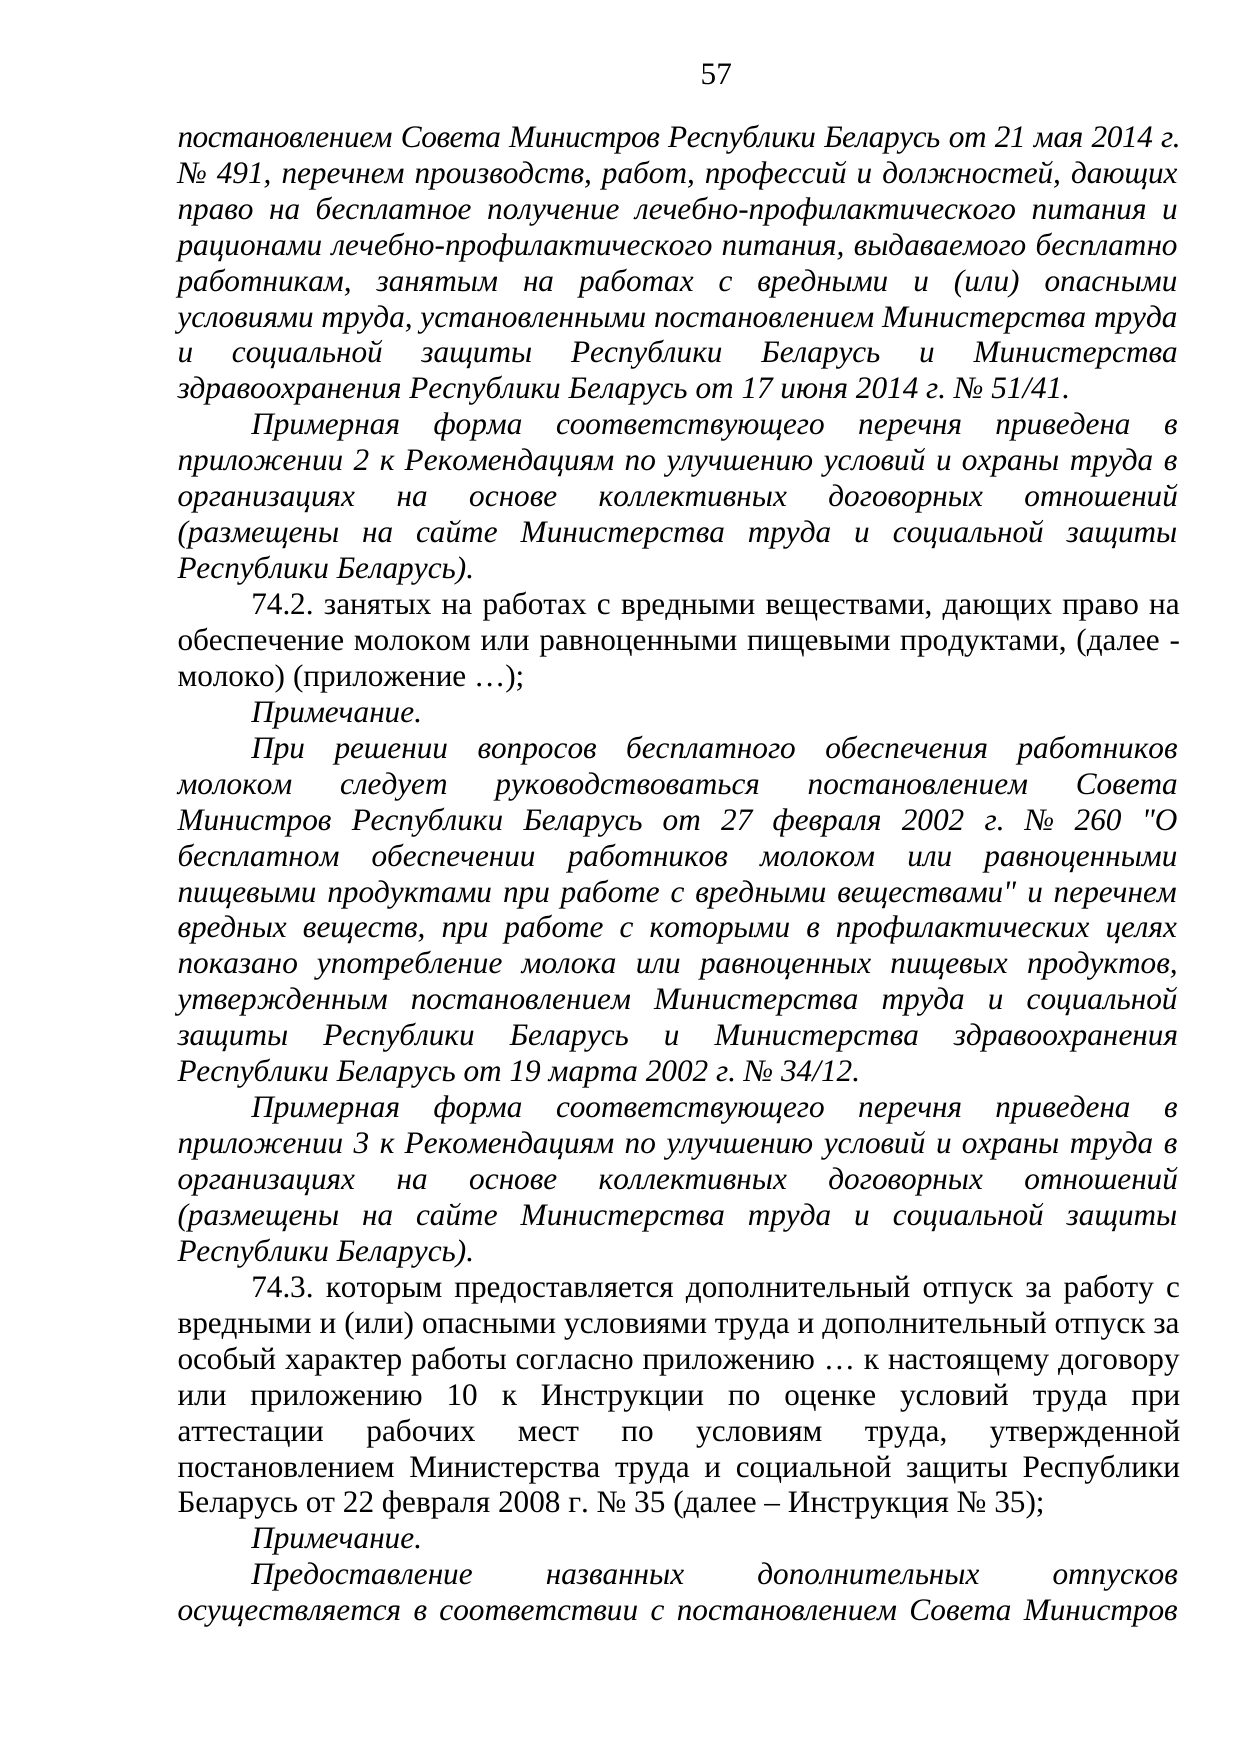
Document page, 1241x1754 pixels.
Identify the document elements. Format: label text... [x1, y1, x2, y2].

text Примечание. [177, 693, 1181, 729]
text Примерная форма соответствующего перечня приведена в приложении 3 к Рекомендациям по улучшению условий и охраны труда в организациях на основе коллективных договорных отношений (размещены на сайте Министерства труда и социальной защиты Республики Беларусь). [177, 1088, 1181, 1268]
text Примерная форма соответствующего перечня приведена в приложении 2 к Рекомендациям по улучшению условий и охраны труда в организациях на основе коллективных договорных отношений (размещены на сайте Министерства труда и социальной защиты Республики Беларусь). [177, 406, 1181, 585]
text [177, 1556, 1181, 1627]
text 74.2. занятых на работах с вредными веществами, дающих право на обеспечение молоком или равноценными пищевыми продуктами, (далее - молоко) (приложение …); [177, 585, 1181, 693]
text 74.3. которым предоставляется дополнительный отпуск за работу с вредными и (или) опасными условиями труда и дополнительный отпуск за особый характер работы согласно приложению … к настоящему договору или приложению 10 к Инструкции по оценке условий труда при аттестации рабочих мест по условиям труда, утвержденной постановлением Министерства труда и социальной защиты Республики Беларусь от 22 февраля 2008 г. № 35 (далее – Инструкция № 35); [177, 1268, 1181, 1520]
text Примечание. [177, 1520, 1181, 1556]
text При решении вопросов бесплатного обеспечения работников молоком следует руководствоваться постановлением Совета Министров Республики Беларусь от 27 февраля 2002 г. № 260 "О бесплатном обеспечении работников молоком или равноценными пищевыми продуктами при работе с вредными веществами" и перечнем вредных веществ, при работе с которыми в профилактических целях показано употребление молока или равноценных пищевых продуктов, утвержденным постановлением Министерства труда и социальной защиты Республики Беларусь и Министерства здравоохранения Республики Беларусь от 19 марта 2002 г. № 34/12. [177, 729, 1181, 1088]
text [177, 118, 1181, 406]
